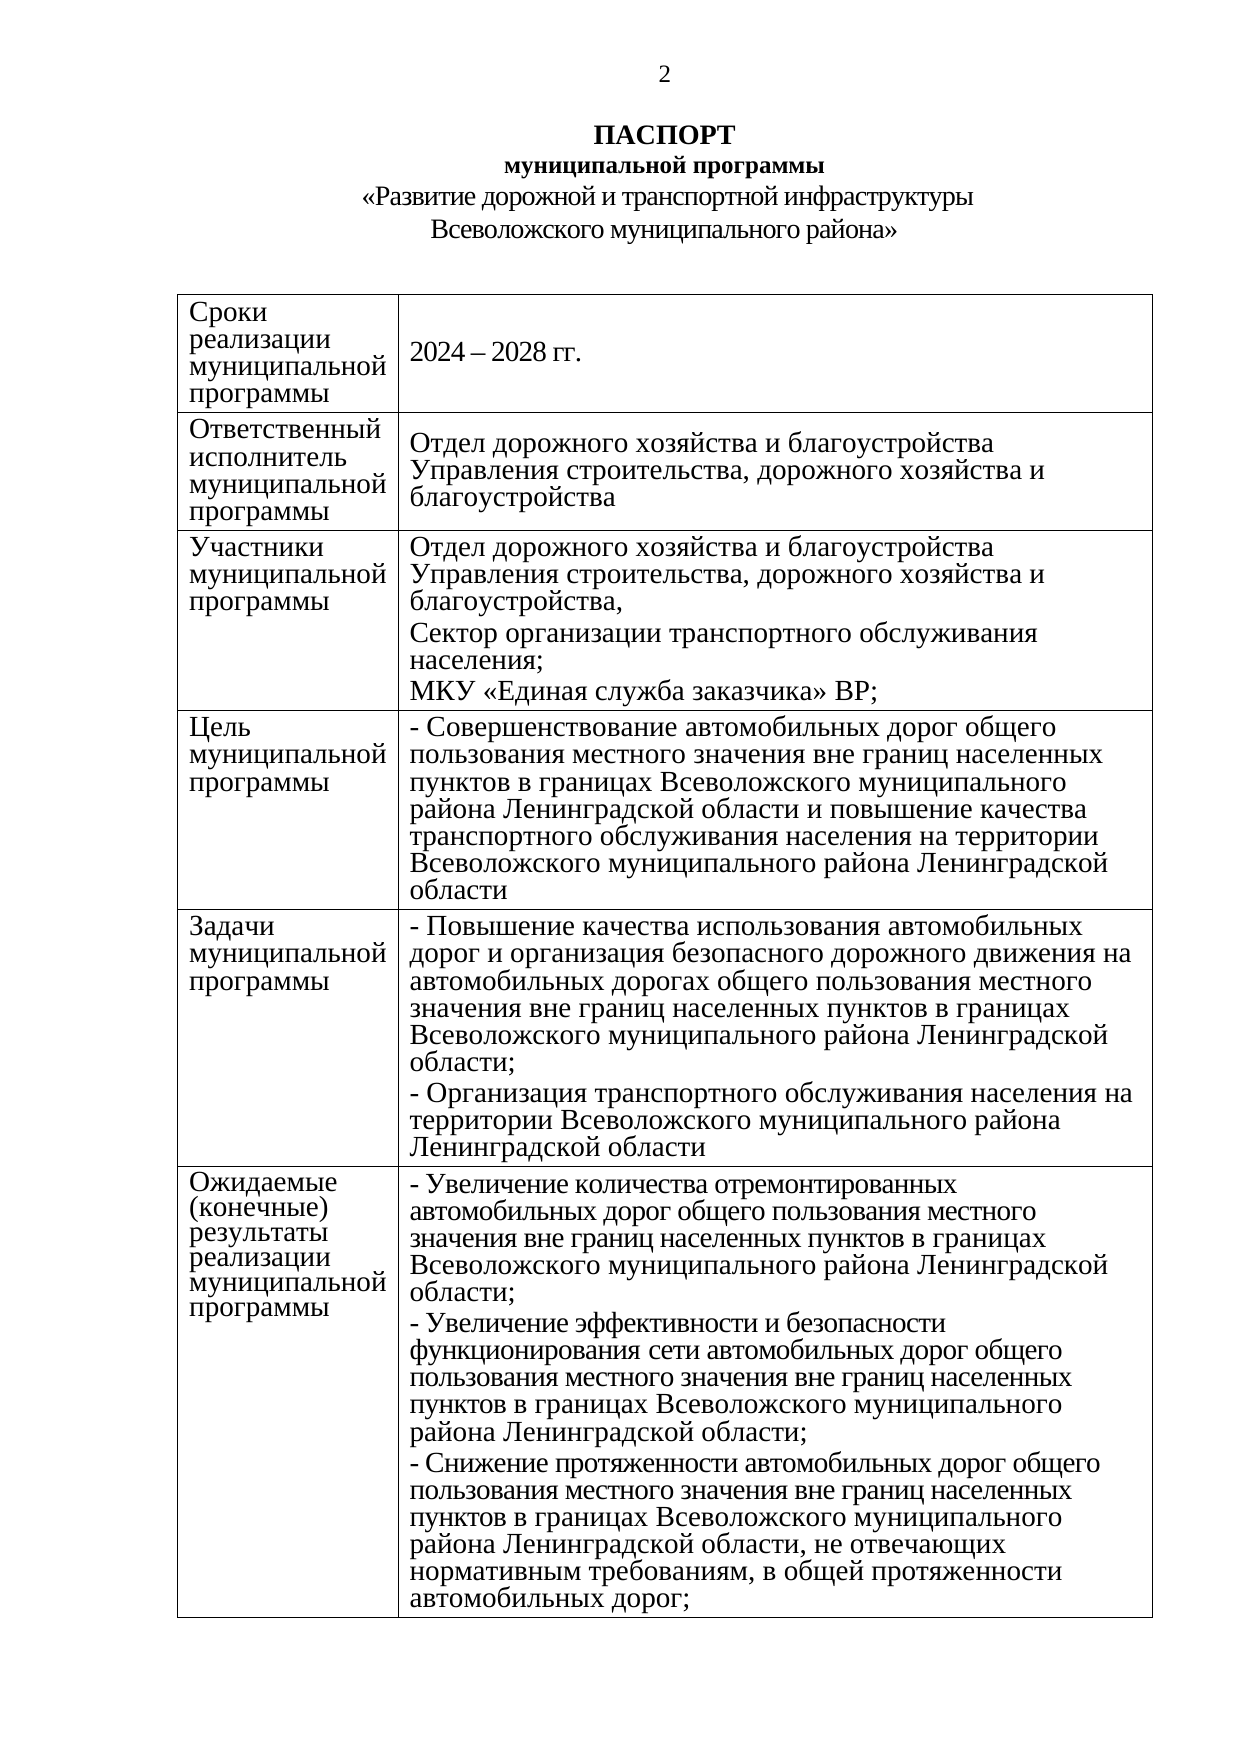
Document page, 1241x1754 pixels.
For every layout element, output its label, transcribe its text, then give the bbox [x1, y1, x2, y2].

subtitle ПАСПОРТ [177, 118, 1152, 151]
table_cell Задачи муниципальной программы [178, 910, 398, 1166]
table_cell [399, 1167, 1152, 1617]
table_cell Отдел дорожного хозяйства и благоустройства Управления строительства, дорожного хозяйства и благоустройства, Сектор организации транспортного обслуживания населения; МКУ «Единая служба заказчика» ВР; [399, 531, 1152, 710]
text «Развитие дорожной и транспортной инфраструктуры [177, 179, 1152, 212]
text муниципальной программы [177, 151, 1152, 179]
table_cell Участники муниципальной программы [178, 531, 398, 710]
text Всеволожского муниципального района» [177, 212, 1152, 244]
table_header 2024 – 2028 гг. [399, 295, 1152, 412]
table_cell Цель муниципальной программы [178, 711, 398, 909]
table_cell - Повышение качества использования автомобильных дорог и организация безопасного дорожного движения на автомобильных дорогах общего пользования местного значения вне границ населенных пунктов в границах Всеволожского муниципального района Ленинградской области; - Организация транспортного обслуживания населения на территории Всеволожского муниципального района Ленинградской области [399, 910, 1152, 1166]
table_cell Ответственный исполнитель муниципальной программы [178, 413, 398, 530]
table_header Сроки реализации муниципальной программы [178, 295, 398, 412]
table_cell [178, 1167, 398, 1617]
table_cell - Совершенствование автомобильных дорог общего пользования местного значения вне границ населенных пунктов в границах Всеволожского муниципального района Ленинградской области и повышение качества транспортного обслуживания населения на территории Всеволожского муниципального района Ленинградской области [399, 711, 1152, 909]
table_cell Отдел дорожного хозяйства и благоустройства Управления строительства, дорожного хозяйства и благоустройства [399, 413, 1152, 530]
